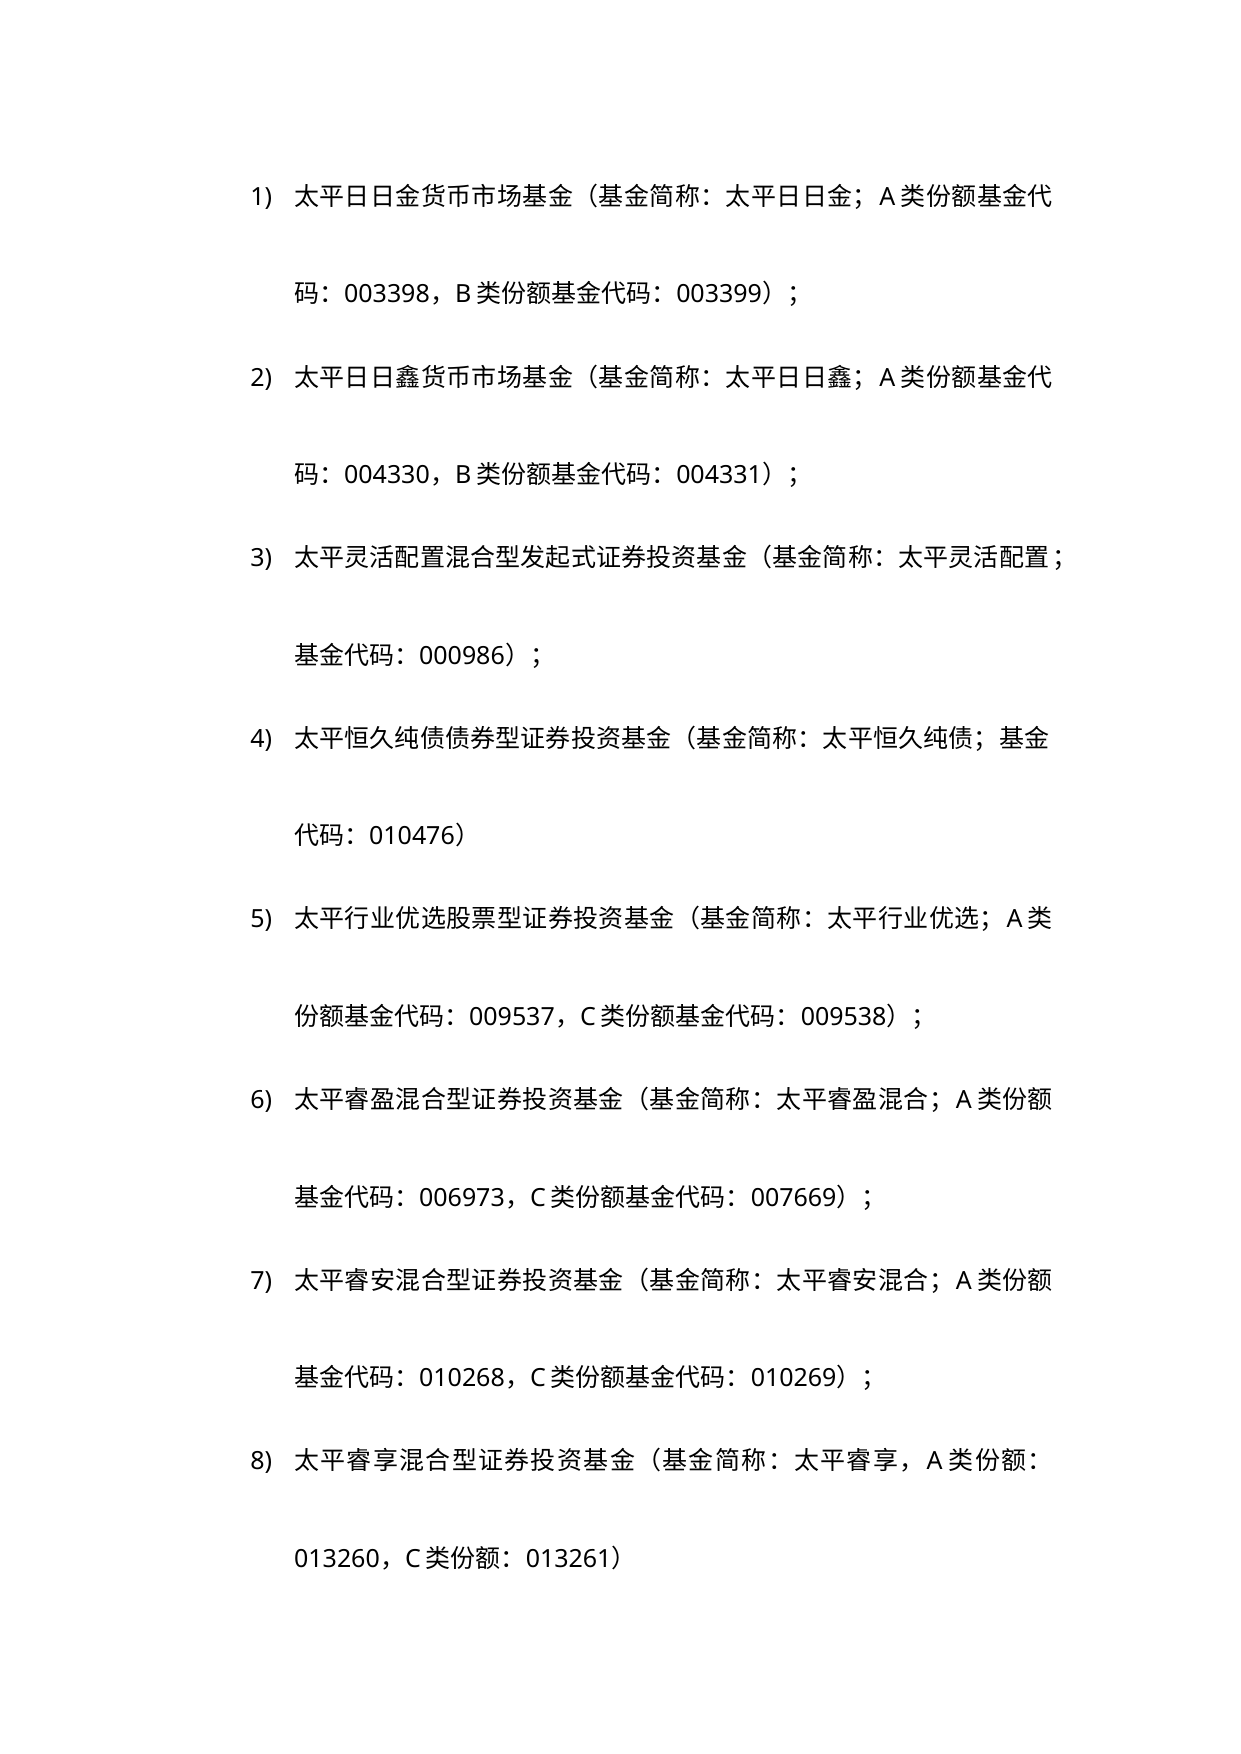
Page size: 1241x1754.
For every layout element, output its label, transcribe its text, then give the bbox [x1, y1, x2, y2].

list 太平行业优选股票型证券投资基金（基金简称：太平行业优选；A类份额基金代码：009537，C类份额基金代码：009538）； [250, 884, 1053, 1047]
list 太平恒久纯债债券型证券投资基金（基金简称：太平恒久纯债；基金代码：010476） [250, 704, 1053, 866]
list 太平日日金货币市场基金（基金简称：太平日日金；A类份额基金代码：003398，B类份额基金代码：003399）； [250, 162, 1053, 324]
list 太平睿盈混合型证券投资基金（基金简称：太平睿盈混合；A类份额基金代码：006973，C类份额基金代码：007669）； [250, 1065, 1053, 1228]
list 太平灵活配置混合型发起式证券投资基金（基金简称：太平灵活配置；基金代码：000986）； [250, 523, 1053, 686]
list 太平日日鑫货币市场基金（基金简称：太平日日鑫；A类份额基金代码：004330，B类份额基金代码：004331）； [250, 343, 1053, 505]
list 太平睿享混合型证券投资基金（基金简称：太平睿享，A类份额：013260，C类份额：013261） [250, 1426, 1053, 1589]
list 太平睿安混合型证券投资基金（基金简称：太平睿安混合；A类份额基金代码：010268，C类份额基金代码：010269）； [250, 1246, 1053, 1408]
